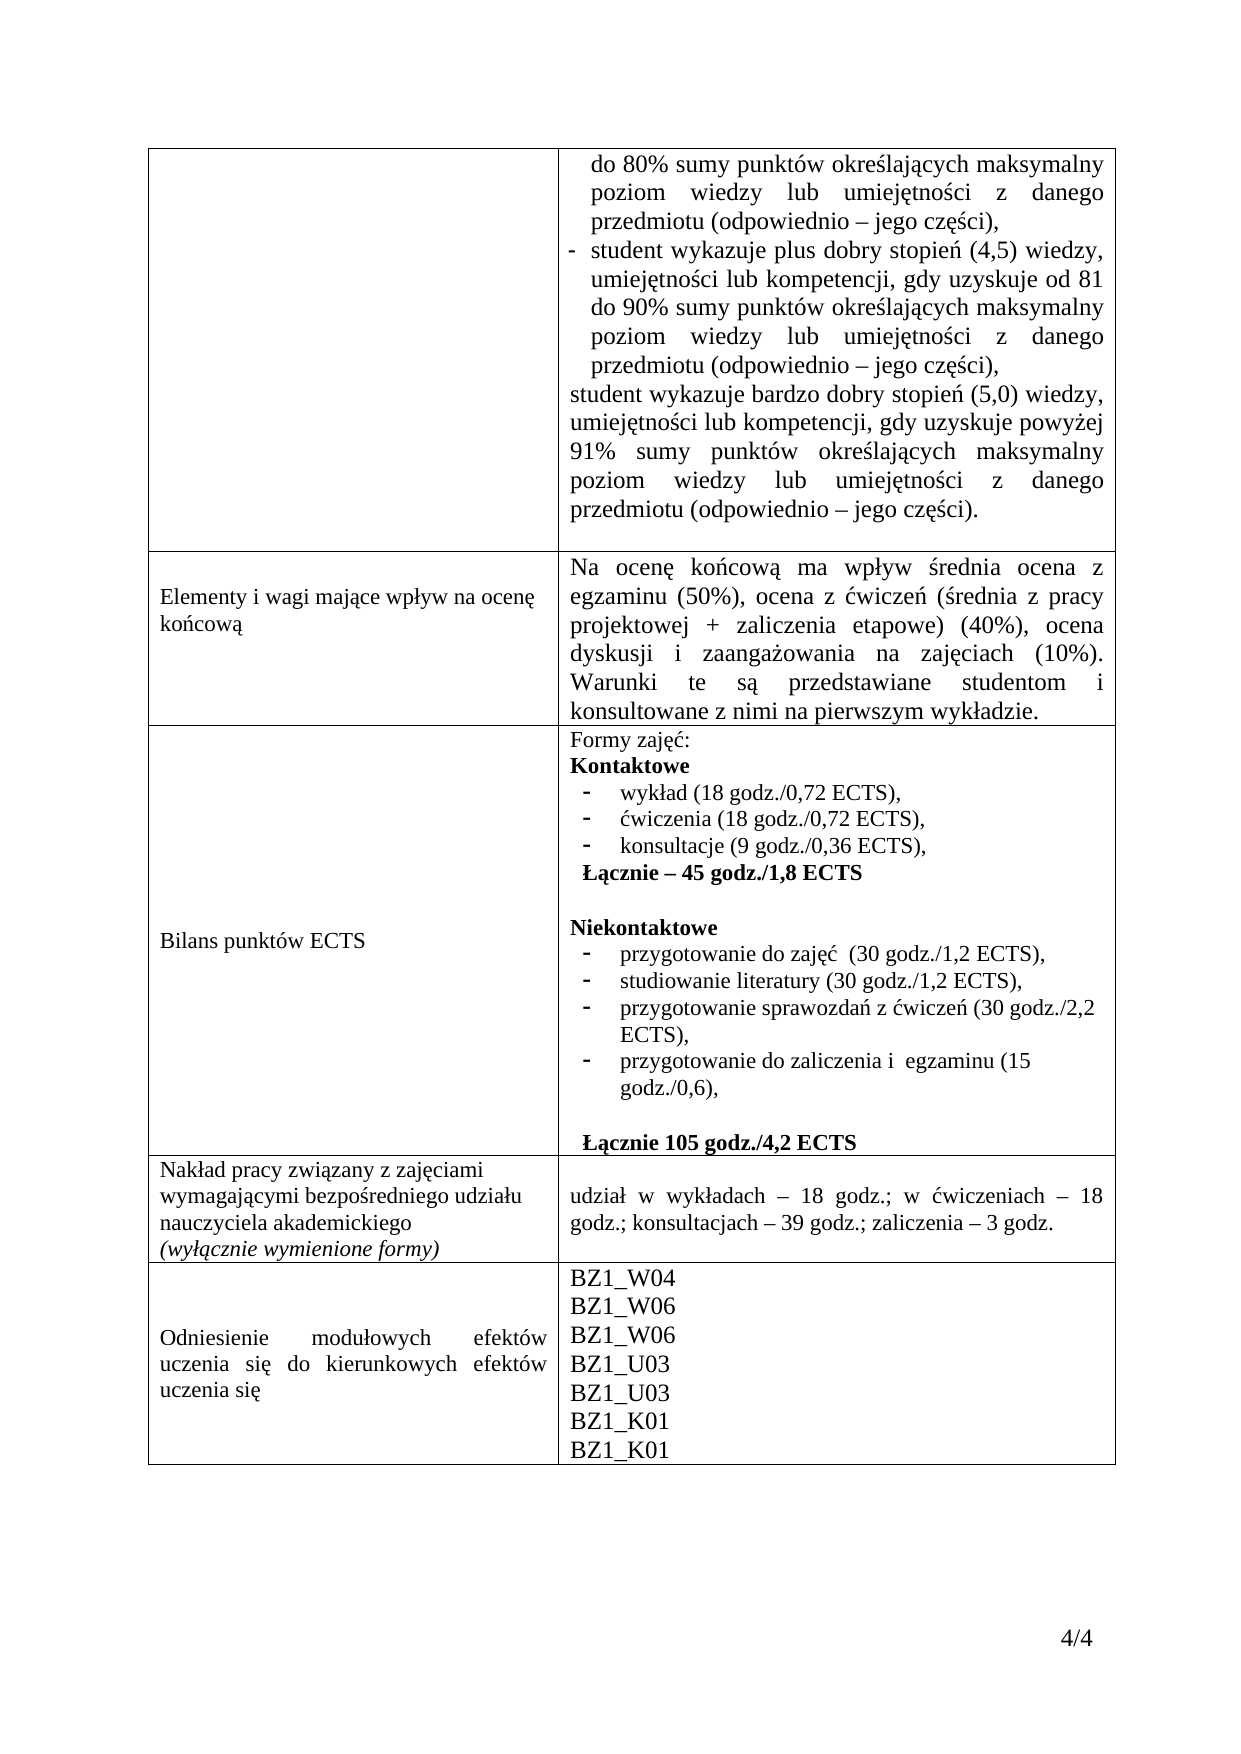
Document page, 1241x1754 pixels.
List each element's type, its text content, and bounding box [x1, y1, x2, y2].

table_cell Nakład pracy związany z zajęciami wymagającymi bezpośredniego udziału nauczyciela akademickiego (wyłącznie wymienione formy) [149, 1156, 558, 1262]
table_cell Bilans punktów ECTS [149, 726, 558, 1155]
table_cell Na ocenę końcową ma wpływ średnia ocena z egzaminu (50%), ocena z ćwiczeń (średnia z pracy projektowej + zaliczenia etapowe) (40%), ocena dyskusji i zaangażowania na zajęciach (10%). Warunki te są przedstawiane studentom i konsultowane z nimi na pierwszym wykładzie. [559, 552, 1115, 725]
table_cell Formy zajęć: Kontaktowe wykład (18 godz./0,72 ECTS), ćwiczenia (18 godz./0,72 ECTS), konsultacje (9 godz./0,36 ECTS), Łącznie – 45 godz./1,8 ECTS Niekontaktowe przygotowanie do zajęć (30 godz./1,2 ECTS), studiowanie literatury (30 godz./1,2 ECTS), przygotowanie sprawozdań z ćwiczeń (30 godz./2,2 ECTS), przygotowanie do zaliczenia i egzaminu (15 godz./0,6), Łącznie 105 godz./4,2 ECTS [559, 726, 1115, 1155]
table_cell udział w wykładach – 18 godz.; w ćwiczeniach – 18 godz.; konsultacjach – 39 godz.; zaliczenia – 3 godz. [559, 1156, 1115, 1262]
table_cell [149, 149, 558, 551]
table_cell Elementy i wagi mające wpływ na ocenę końcową [149, 552, 558, 725]
table_cell BZ1_W04 BZ1_W06 BZ1_W06 BZ1_U03 BZ1_U03 BZ1_K01 BZ1_K01 [559, 1263, 1115, 1464]
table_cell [559, 149, 1115, 551]
table_cell Odniesienie modułowych efektów uczenia się do kierunkowych efektów uczenia się [149, 1263, 558, 1464]
